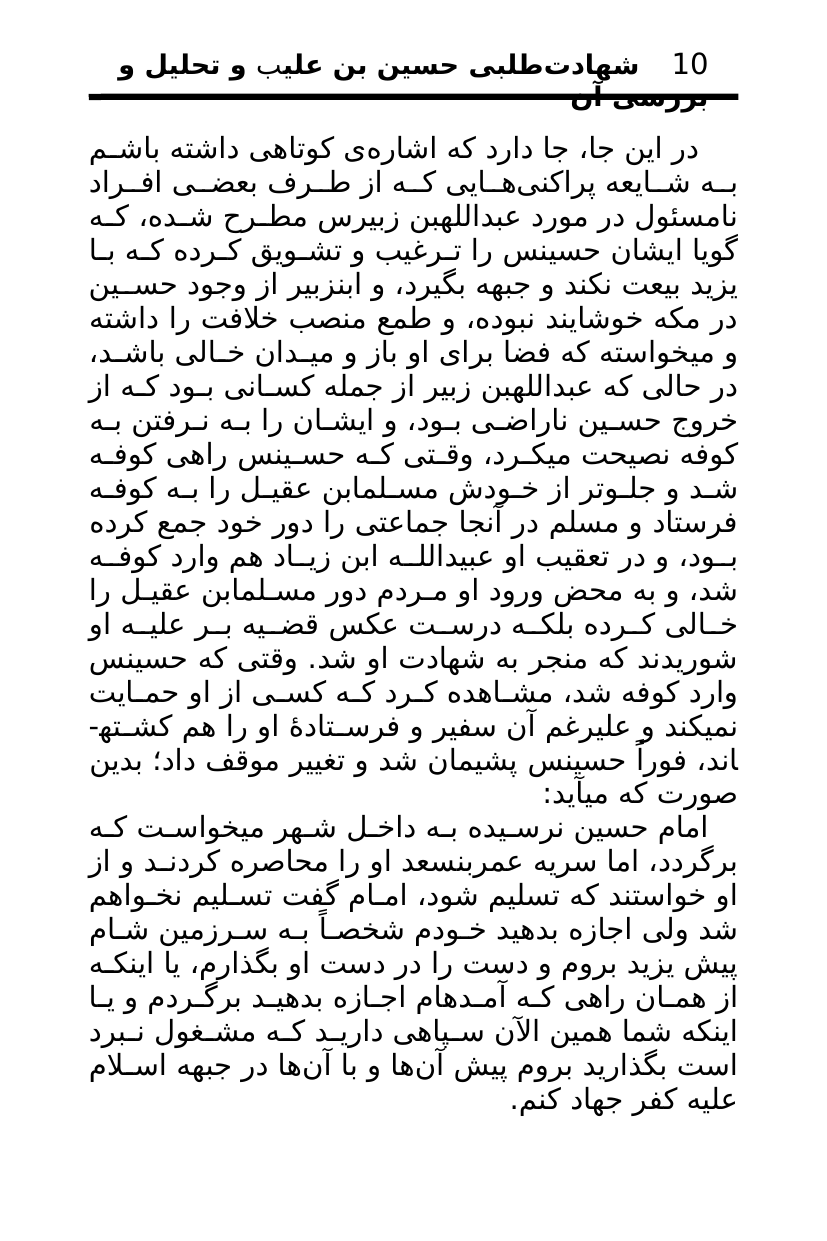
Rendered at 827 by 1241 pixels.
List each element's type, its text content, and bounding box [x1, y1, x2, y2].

text در این جا، جا دارد که اشاره‌ی کوتاهی داشته باشم به شایعه پراکنی‌هایی که از طرف بعضی افراد نامسئول در مورد عبداللهبن زبیرس مطرح شده، که گویا ایشان حسینس را ترغیب و تشویق کرده که با یزید بیعت نکند و جبهه بگیرد، و ابنزبیر از وجود حسین در مکه خوشایند نبوده، و طمع منصب خلافت را داشته و میخواسته که فضا برای او باز و میدان خالی باشد، در حالی که عبداللهبن زبیر از جمله کسانی بود که از خروج حسین ناراضی بود، و ایشان را به نرفتن به کوفه نصیحت میکرد، وقتی که حسینس راهی کوفه شد و جلوتر از خودش مسلمابن عقیل را به کوفه فرستاد و مسلم در آنجا جماعتی را دور خود جمع کرده بود، و در تعقیب او عبیدالله ابن زیاد هم وارد کوفه شد، و به محض ورود او مردم دور مسلمابن عقیل را خالی کرده بلکه درست عکس قضیه بر علیه او شوریدند که منجر به شهادت او شد. وقتی که حسینس وارد کوفه شد، مشاهده کرد که کسی از او حمایت نمیکند و علیرغم آن سفیر و فرستادۀ او را هم کشتهاند، فوراً حسینس پشیمان شد و تغییر موقف داد؛ بدین صورت که میآید: [89, 132, 738, 811]
text امام حسین نرسیده به داخل شهر میخواست که برگردد، اما سریه عمربنسعد او را محاصره کردند و از او خواستند که تسلیم شود، امام گفت تسلیم نخواهم شد ولی اجازه بدهید خودم شخصاً به سرزمین شام پیش یزید بروم و دست را در دست او بگذارم، یا اینکه از همان راهی که آمدهام اجازه بدهید برگردم و یا اینکه شما همین الآن سپاهی دارید که مشغول نبرد است بگذارید بروم پیش آن‌ها و با آن‌ها در جبهه اسلام علیه کفر جهاد کنم. [89, 811, 738, 1116]
